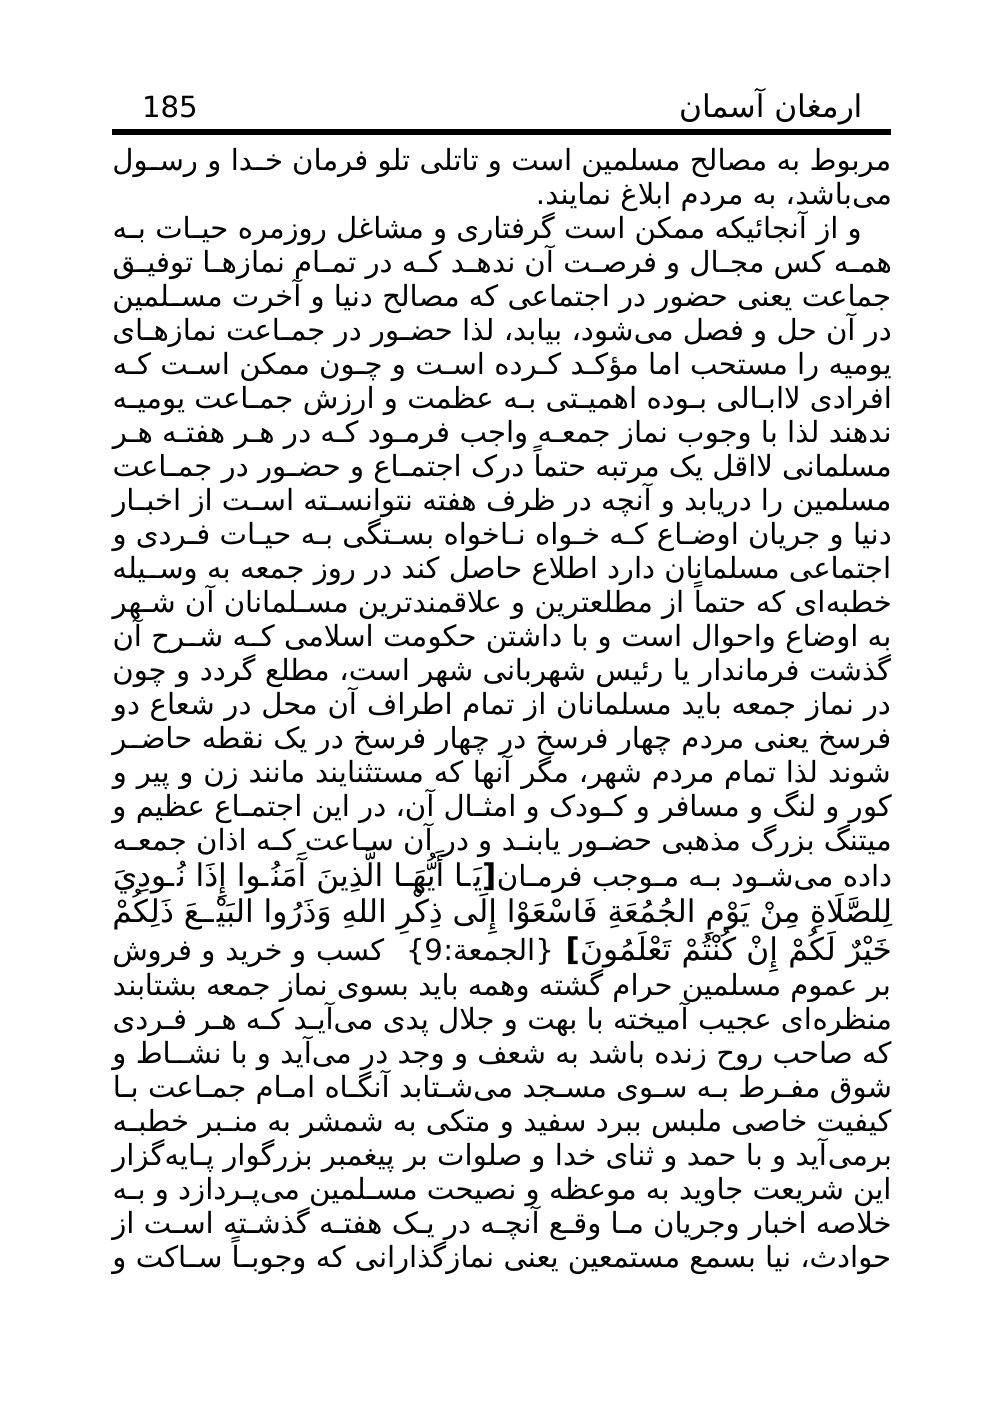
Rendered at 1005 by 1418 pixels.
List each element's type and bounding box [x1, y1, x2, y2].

text [112, 144, 892, 212]
text [112, 212, 892, 1274]
